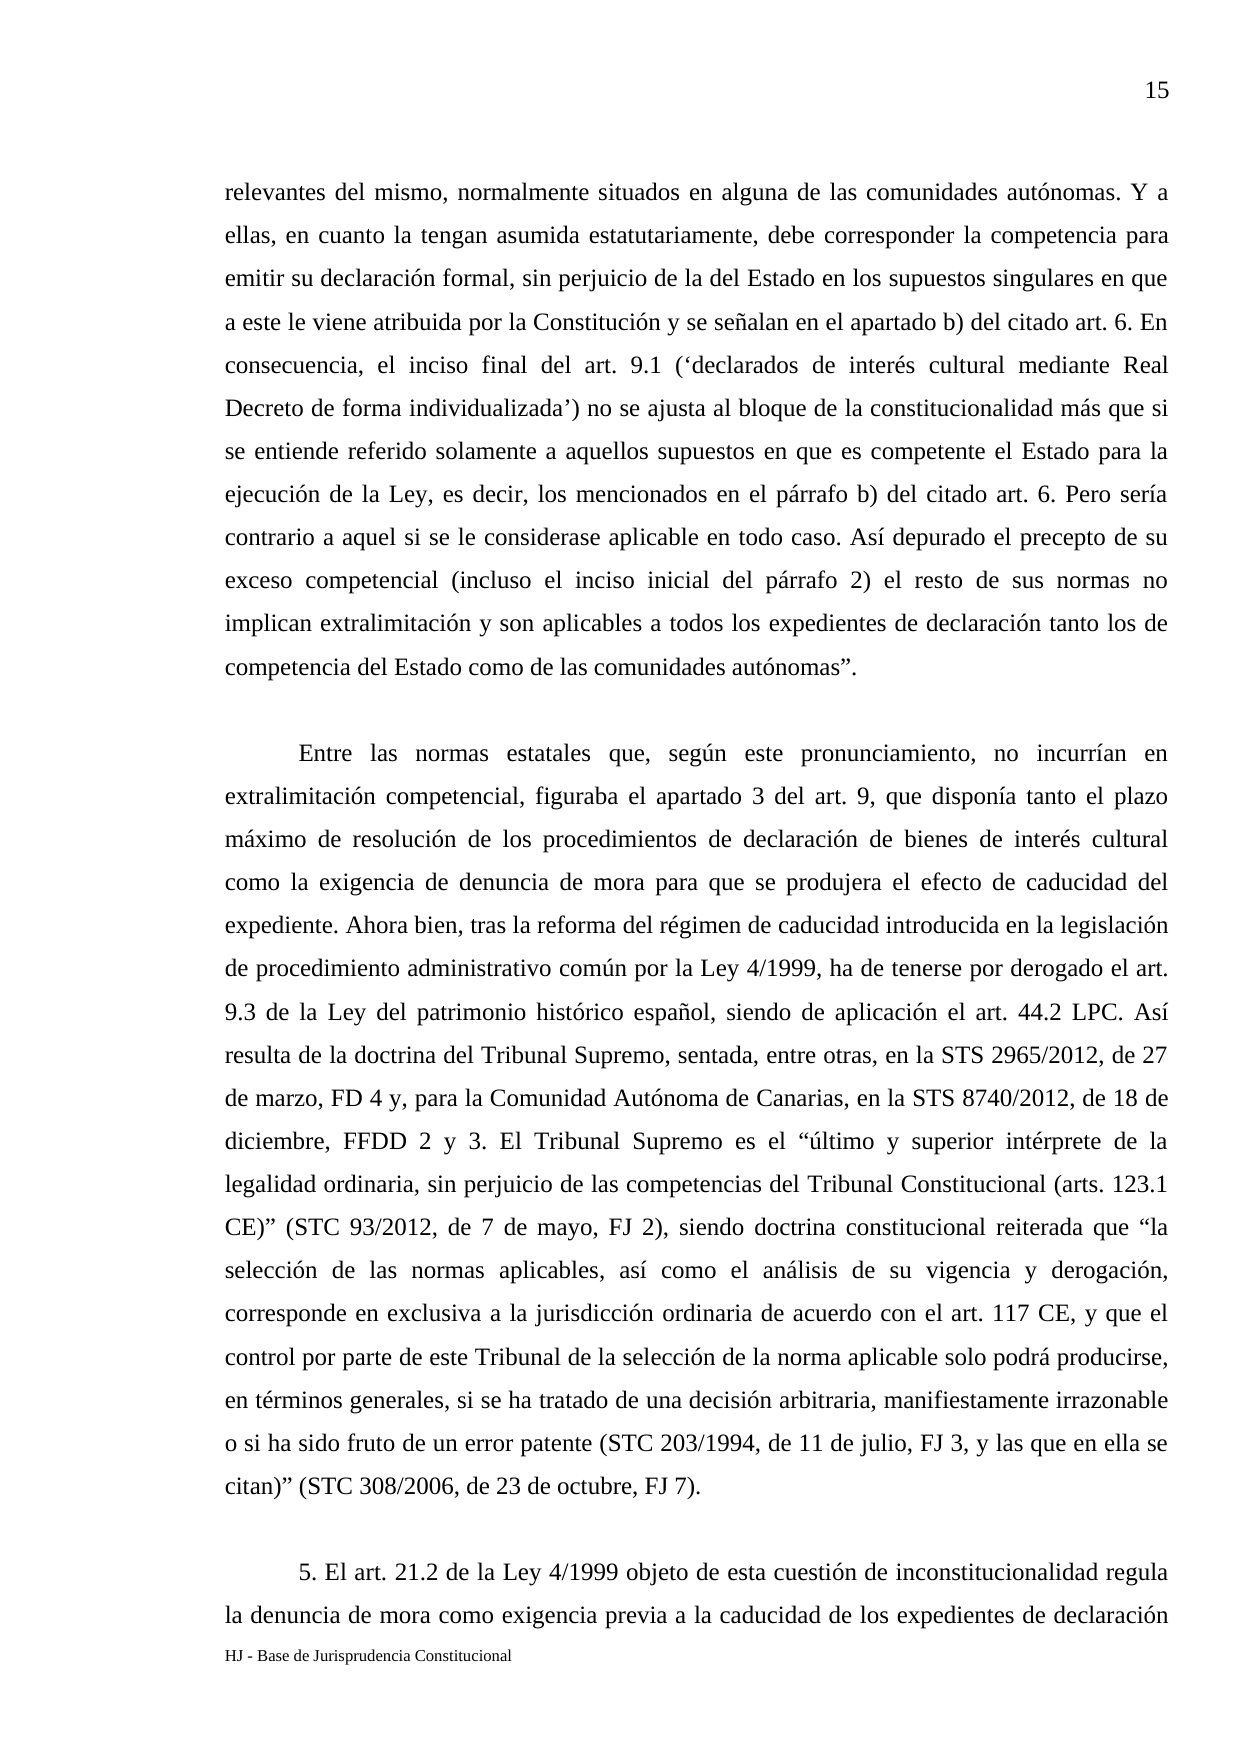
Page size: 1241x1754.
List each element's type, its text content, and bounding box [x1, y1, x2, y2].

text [224, 177, 1169, 680]
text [224, 1557, 1169, 1629]
text Entre las normas estatales que, según este pronunciamiento, no incurrían en extralimitación competencial, figuraba el apartado 3 del art. 9, que disponía tanto el plazo máximo de resolución de los procedimientos de declaración de bienes de interés cultural como la exigencia de denuncia de mora para que se produjera el efecto de caducidad del expediente. Ahora bien, tras la reforma del régimen de caducidad introducida en la legislación de procedimiento administrativo común por la Ley 4/1999, ha de tenerse por derogado el art. 9.3 de la Ley del patrimonio histórico español, siendo de aplicación el art. 44.2 LPC. Así resulta de la doctrina del Tribunal Supremo, sentada, entre otras, en la STS 2965/2012, de 27 de marzo, FD 4 y, para la Comunidad Autónoma de Canarias, en la STS 8740/2012, de 18 de diciembre, FFDD 2 y 3. El Tribunal Supremo es el “último y superior intérprete de la legalidad ordinaria, sin perjuicio de las competencias del Tribunal Constitucional (arts. 123.1 CE)” (STC 93/2012, de 7 de mayo, FJ 2), siendo doctrina constitucional reiterada que “la selección de las normas aplicables, así como el análisis de su vigencia y derogación, corresponde en exclusiva a la jurisdicción ordinaria de acuerdo con el art. 117 CE, y que el control por parte de este Tribunal de la selección de la norma aplicable solo podrá producirse, en términos generales, si se ha tratado de una decisión arbitraria, manifiestamente irrazonable o si ha sido fruto de un error patente (STC 203/1994, de 11 de julio, FJ 3, y las que en ella se citan)” (STC 308/2006, de 23 de octubre, FJ 7). [224, 738, 1169, 1500]
